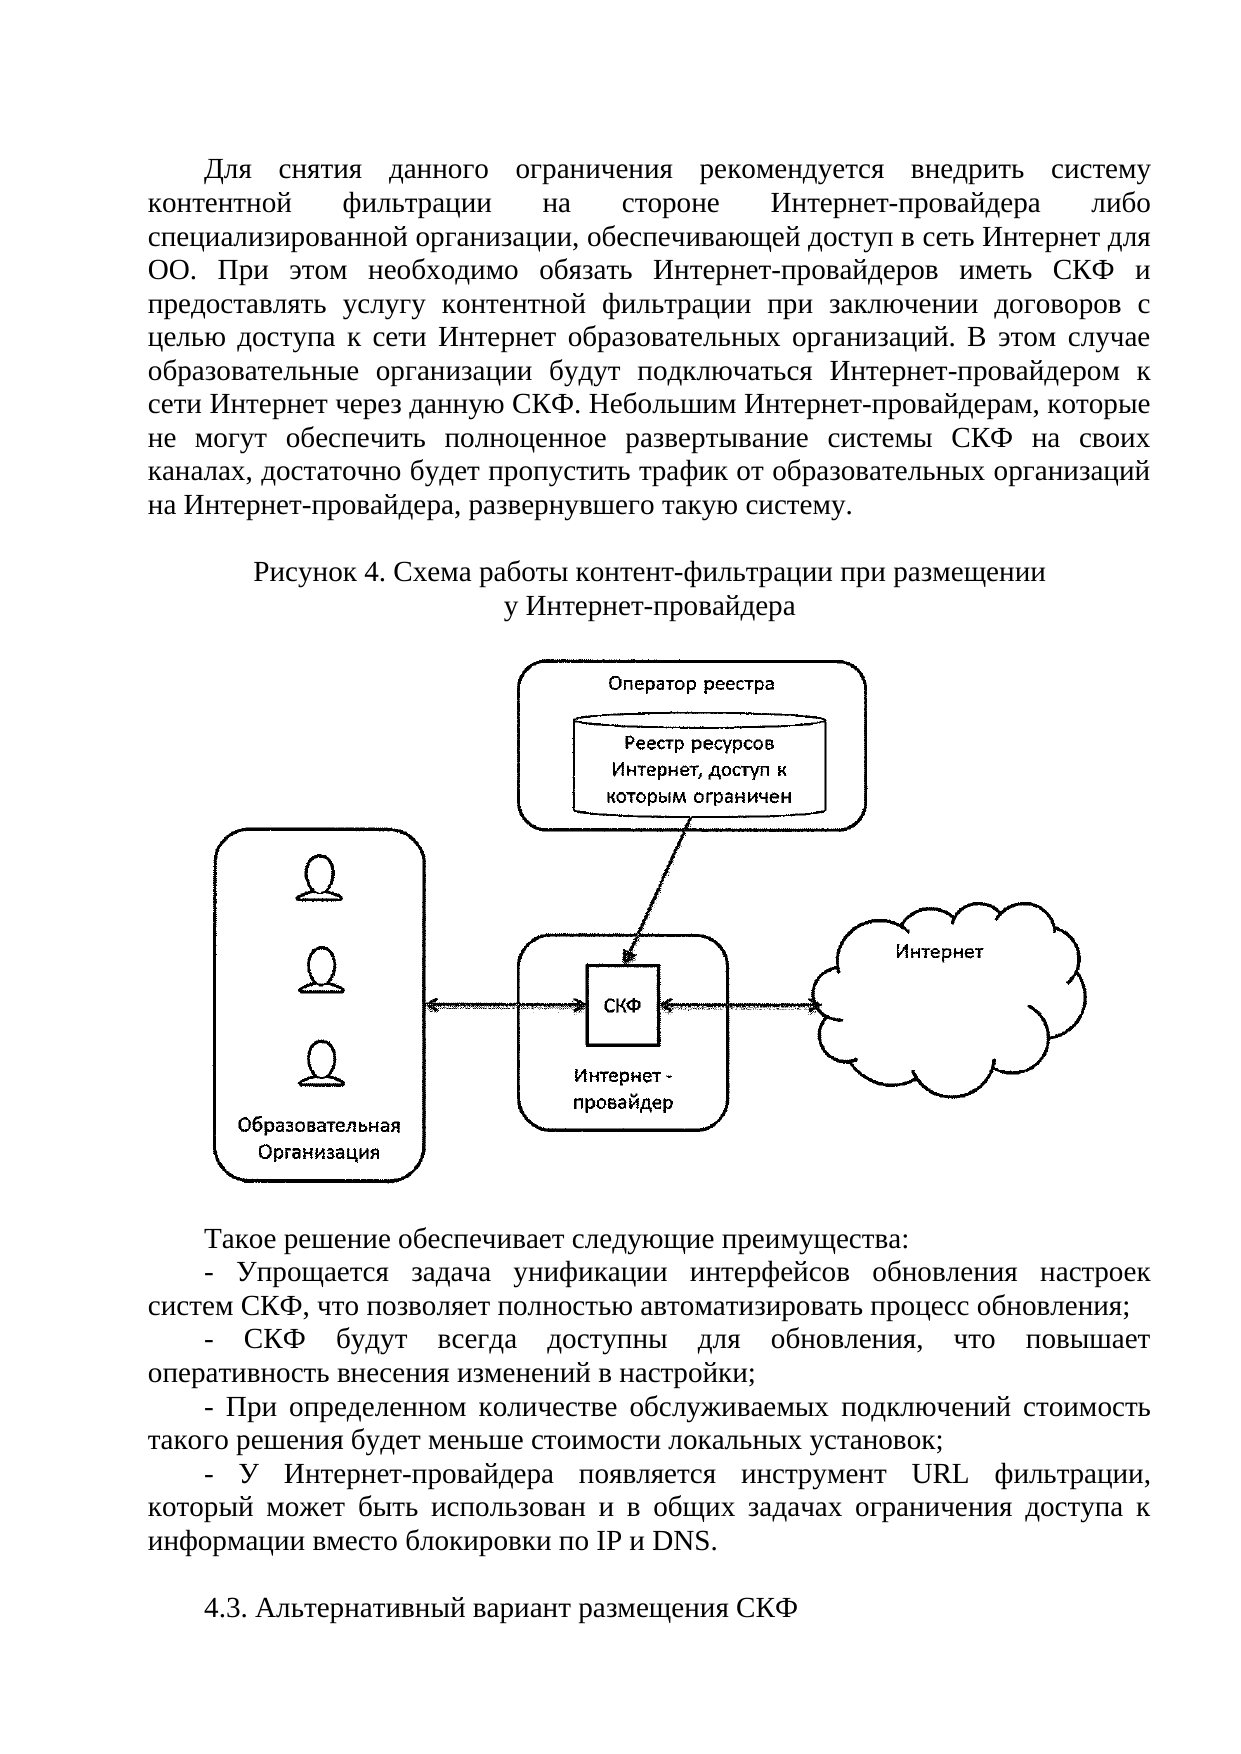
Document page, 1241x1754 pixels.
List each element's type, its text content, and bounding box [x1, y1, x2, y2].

text у Интернет-провайдера [148, 588, 1152, 621]
text 4.3. Альтернативный вариант размещения СКФ [148, 1590, 1152, 1623]
text Для снятия данного ограничения рекомендуется внедрить систему контентной фильтрации на стороне Интернет-провайдера либо специализированной организации, обеспечивающей доступ в сеть Интернет для ОО. При этом необходимо обязать Интернет-провайдеров иметь СКФ и предоставлять услугу контентной фильтрации при заключении договоров с целью доступа к сети Интернет образовательных организаций. В этом случае образовательные организации будут подключаться Интернет-провайдером к сети Интернет через данную СКФ. Небольшим Интернет-провайдерам, которые не могут обеспечить полноценное развертывание системы СКФ на своих каналах, достаточно будет пропустить трафик от образовательных организаций на Интернет-провайдера, развернувшего такую систему. [148, 152, 1152, 521]
text - СКФ будут всегда доступны для обновления, что повышает оперативность внесения изменений в настройки; [148, 1322, 1152, 1389]
text Рисунок 4. Схема работы контент-фильтрации при размещении [148, 554, 1152, 588]
picture [208, 654, 1091, 1188]
text - Упрощается задача унификации интерфейсов обновления настроек систем СКФ, что позволяет полностью автоматизировать процесс обновления; [148, 1254, 1152, 1322]
text - При определенном количестве обслуживаемых подключений стоимость такого решения будет меньше стоимости локальных установок; [148, 1389, 1152, 1456]
text - У Интернет-провайдера появляется инструмент URL фильтрации, который может быть использован и в общих задачах ограничения доступа к информации вместо блокировки по IP и DNS. [148, 1456, 1152, 1556]
text Такое решение обеспечивает следующие преимущества: [148, 1221, 1152, 1254]
